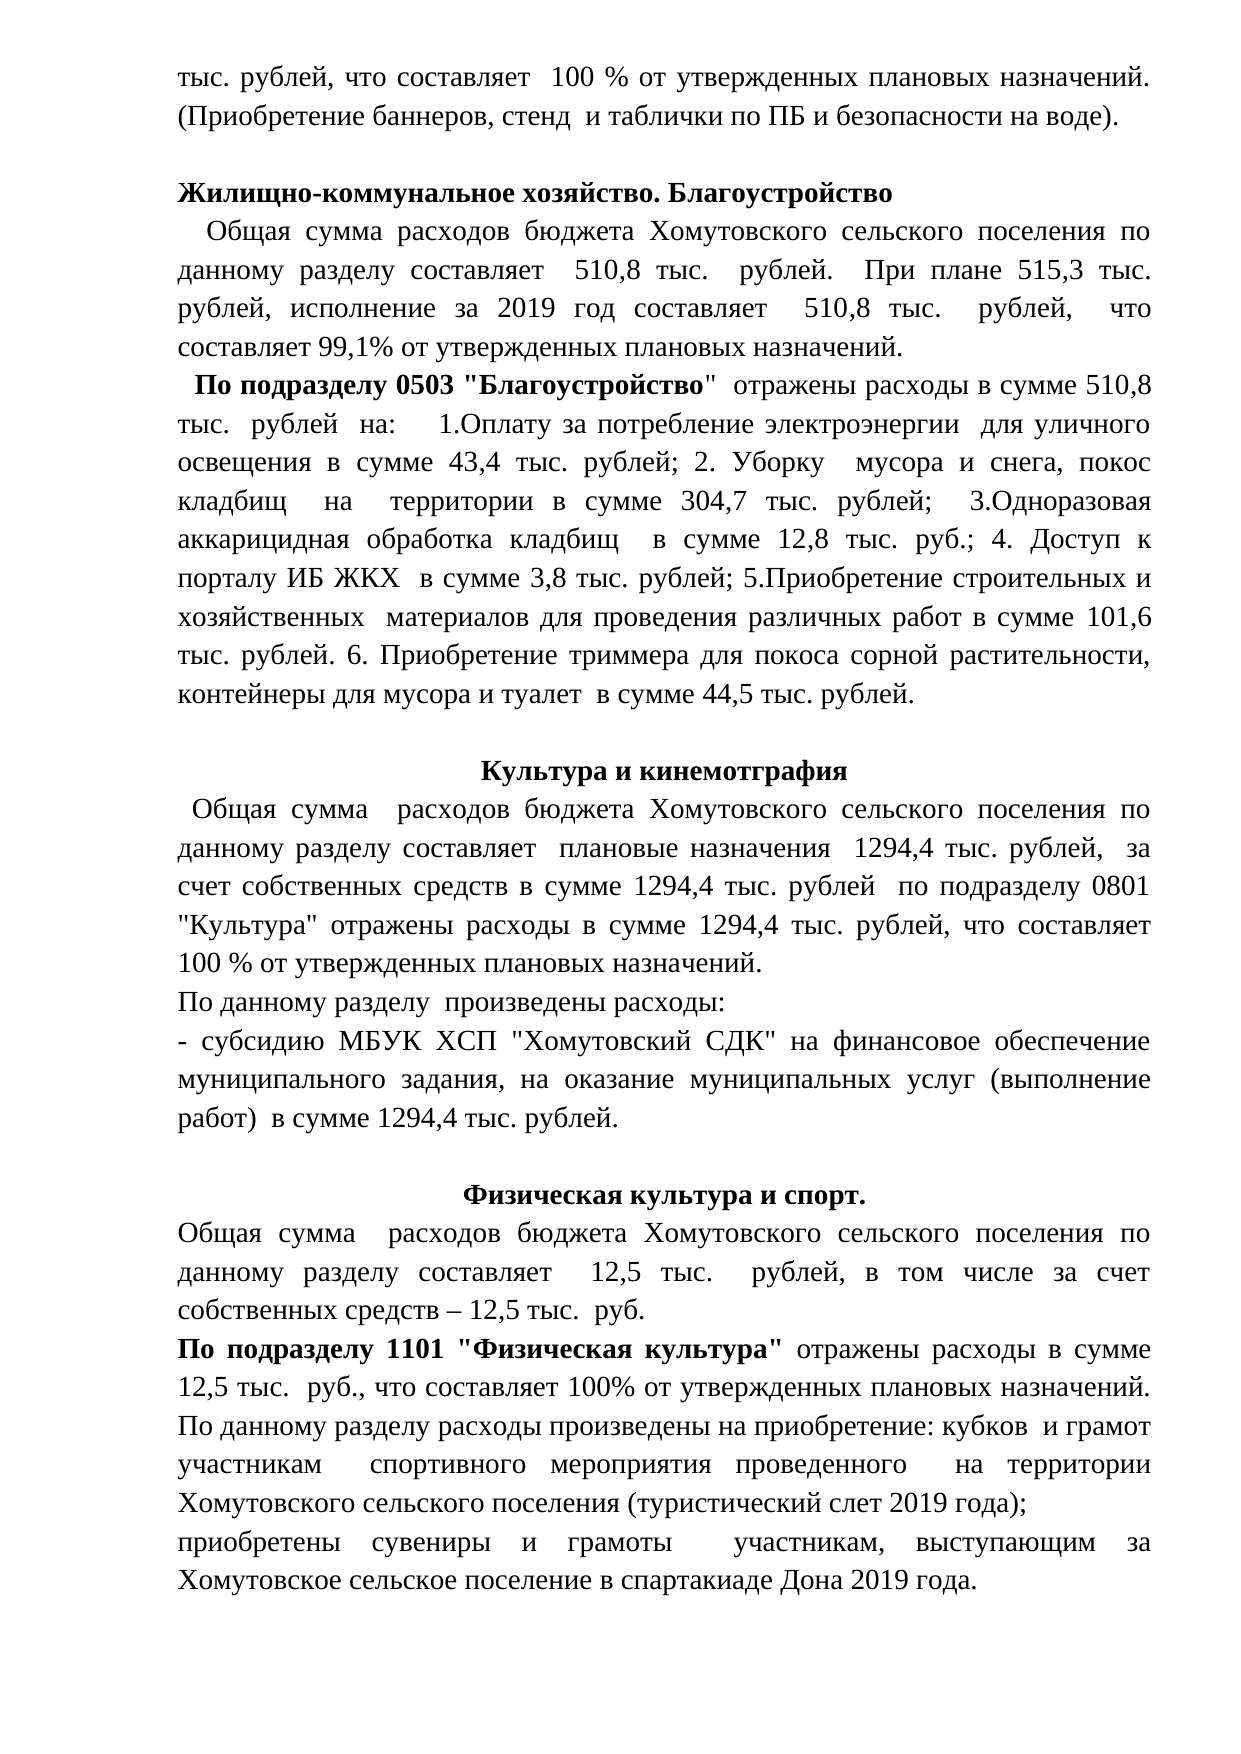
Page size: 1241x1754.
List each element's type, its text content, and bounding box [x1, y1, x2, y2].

text Общая сумма расходов бюджета Хомутовского сельского поселения по данному разделу составляет 12,5 тыс. рублей, в том числе за счет собственных средств – 12,5 тыс. руб. [177, 1215, 1152, 1326]
text Общая сумма расходов бюджета Хомутовского сельского поселения по данному разделу составляет 510,8 тыс. рублей. При плане 515,3 тыс. рублей, исполнение за 2019 год составляет 510,8 тыс. рублей, что составляет 99,1% от утвержденных плановых назначений. [177, 213, 1152, 362]
text Культура и кинемотграфия [177, 753, 1152, 786]
text Общая сумма расходов бюджета Хомутовского сельского поселения по данному разделу составляет плановые назначения 1294,4 тыс. рублей, за счет собственных средств в сумме 1294,4 тыс. рублей по подразделу 0801 "Культура" отражены расходы в сумме 1294,4 тыс. рублей, что составляет 100 % от утвержденных плановых назначений. [177, 791, 1152, 979]
text Физическая культура и спорт. [177, 1177, 1152, 1210]
text приобретены сувениры и грамоты участникам, выступающим за Хомутовское сельское поселение в спартакиаде Дона 2019 года. [177, 1524, 1152, 1596]
text По подразделу 1101 "Физическая культура" отражены расходы в сумме 12,5 тыс. руб., что составляет 100% от утвержденных плановых назначений. По данному разделу расходы произведены на приобретение: кубков и грамот участникам спортивного мероприятия проведенного на территории Хомутовского сельского поселения (туристический слет 2019 года); [177, 1331, 1152, 1519]
text Жилищно-коммунальное хозяйство. Благоустройство [177, 175, 1152, 208]
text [177, 59, 1152, 131]
text По данному разделу произведены расходы: [177, 984, 1152, 1018]
text - субсидию МБУК ХСП "Хомутовский СДК" на финансовое обеспечение муниципального задания, на оказание муниципальных услуг (выполнение работ) в сумме 1294,4 тыс. рублей. [177, 1023, 1152, 1133]
text По подразделу 0503 "Благоустройство" отражены расходы в сумме 510,8 тыс. рублей на: 1.Оплату за потребление электроэнергии для уличного освещения в сумме 43,4 тыс. рублей; 2. Уборку мусора и снега, покос кладбищ на территории в сумме 304,7 тыс. рублей; 3.Одноразовая аккарицидная обработка кладбищ в сумме 12,8 тыс. руб.; 4. Доступ к порталу ИБ ЖКХ в сумме 3,8 тыс. рублей; 5.Приобретение строительных и хозяйственных материалов для проведения различных работ в сумме 101,6 тыс. рублей. 6. Приобретение триммера для покоса сорной растительности, контейнеры для мусора и туалет в сумме 44,5 тыс. рублей. [177, 367, 1152, 709]
